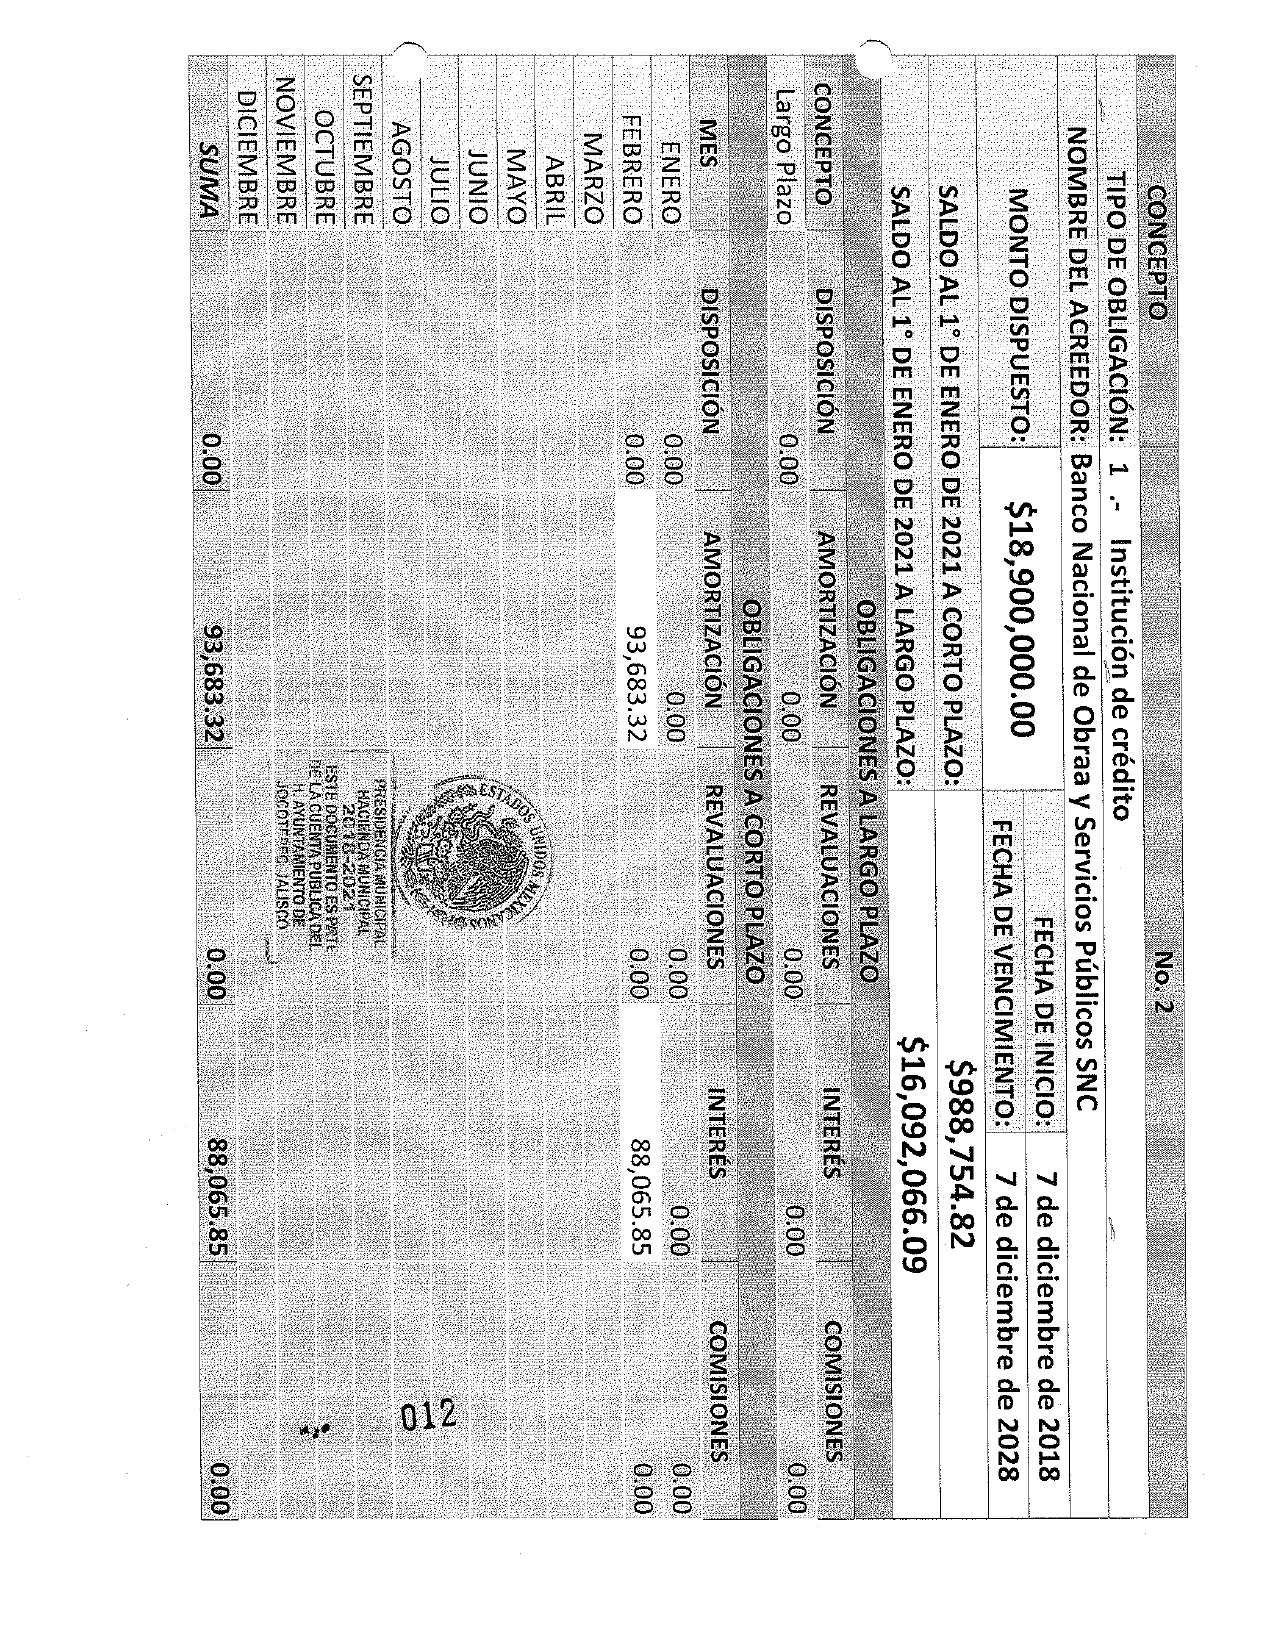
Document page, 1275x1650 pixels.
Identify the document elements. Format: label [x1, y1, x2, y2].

picture [19, 39, 1209, 1554]
